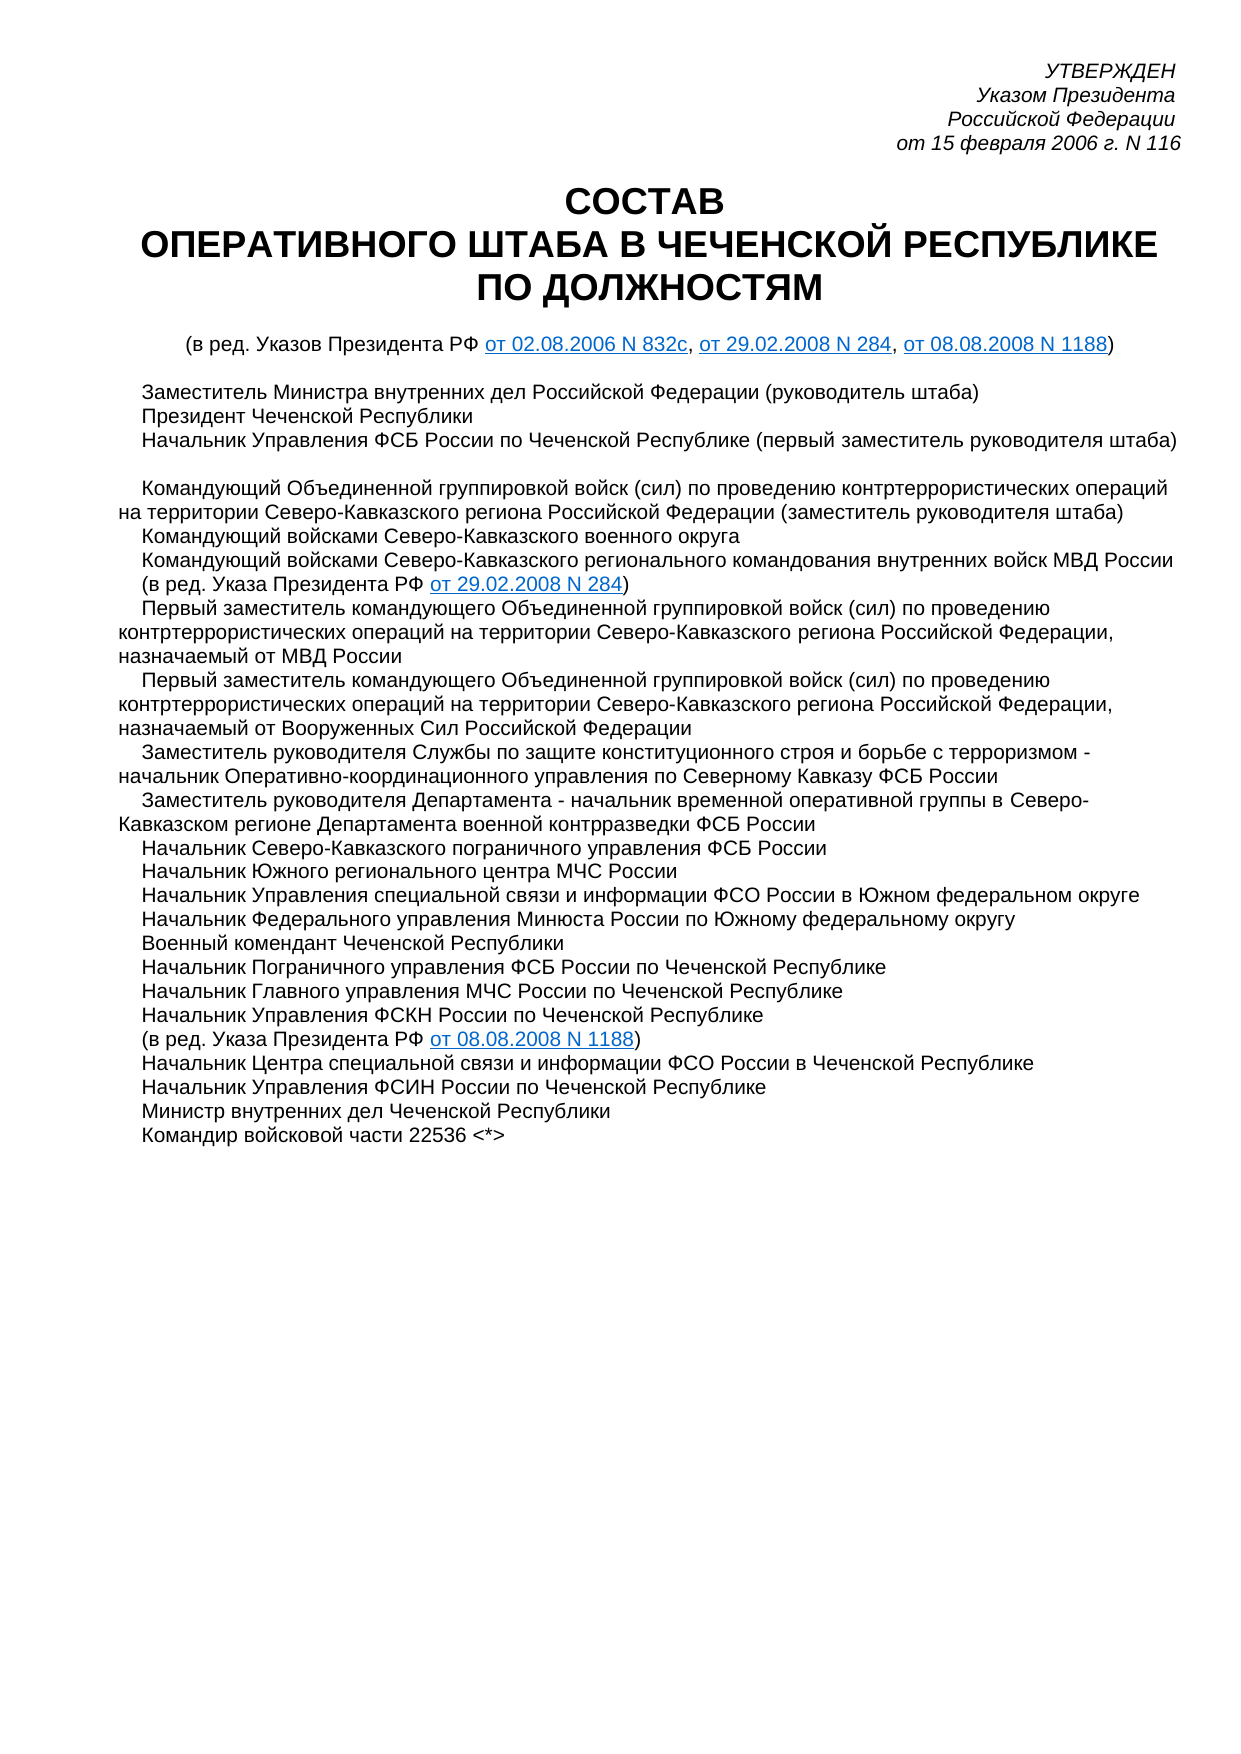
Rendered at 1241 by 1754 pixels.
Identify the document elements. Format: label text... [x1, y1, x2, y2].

text (в ред. Указов Президента РФ от 02.08.2006 N 832с, от 29.02.2008 N 284, от 08.08.2008 N 1188) [118, 332, 1181, 356]
text Заместитель Министра внутренних дел Российской Федерации (руководитель штаба) Президент Чеченской Республики Начальник Управления ФСБ России по Чеченской Республике (первый заместитель руководителя штаба) Командующий Объединенной группировкой войск (сил) по проведению контртеррористических операций на территории Северо-Кавказского региона Российской Федерации (заместитель руководителя штаба) Командующий войсками Северо-Кавказского военного округа Командующий войсками Северо-Кавказского регионального командования внутренних войск МВД России (в ред. Указа Президента РФ от 29.02.2008 N 284) Первый заместитель командующего Объединенной группировкой войск (сил) по проведению контртеррористических операций на территории Северо-Кавказского региона Российской Федерации, назначаемый от МВД России Первый заместитель командующего Объединенной группировкой войск (сил) по проведению контртеррористических операций на территории Северо-Кавказского региона Российской Федерации, назначаемый от Вооруженных Сил Российской Федерации Заместитель руководителя Службы по защите конституционного строя и борьбе с терроризмом - начальник Оперативно-координационного управления по Северному Кавказу ФСБ России Заместитель руководителя Департамента - начальник временной оперативной группы в Северо-Кавказском регионе Департамента военной контрразведки ФСБ России Начальник Северо-Кавказского пограничного управления ФСБ России Начальник Южного регионального центра МЧС России Начальник Управления специальной связи и информации ФСО России в Южном федеральном округе Начальник Федерального управления Минюста России по Южному федеральному округу Военный комендант Чеченской Республики Начальник Пограничного управления ФСБ России по Чеченской Республике Начальник Главного управления МЧС России по Чеченской Республике Начальник Управления ФСКН России по Чеченской Республике (в ред. Указа Президента РФ от 08.08.2008 N 1188) Начальник Центра специальной связи и информации ФСО России в Чеченской Республике Начальник Управления ФСИН России по Чеченской Республике Министр внутренних дел Чеченской Республики Командир войсковой части 22536 <*> [118, 356, 1181, 1171]
text УТВЕРЖДЕН Указом Президента Российской Федерации от 15 февраля 2006 г. N 116 [118, 59, 1181, 155]
text СОСТАВ ОПЕРАТИВНОГО ШТАБА В ЧЕЧЕНСКОЙ РЕСПУБЛИКЕ ПО ДОЛЖНОСТЯМ [118, 179, 1181, 308]
